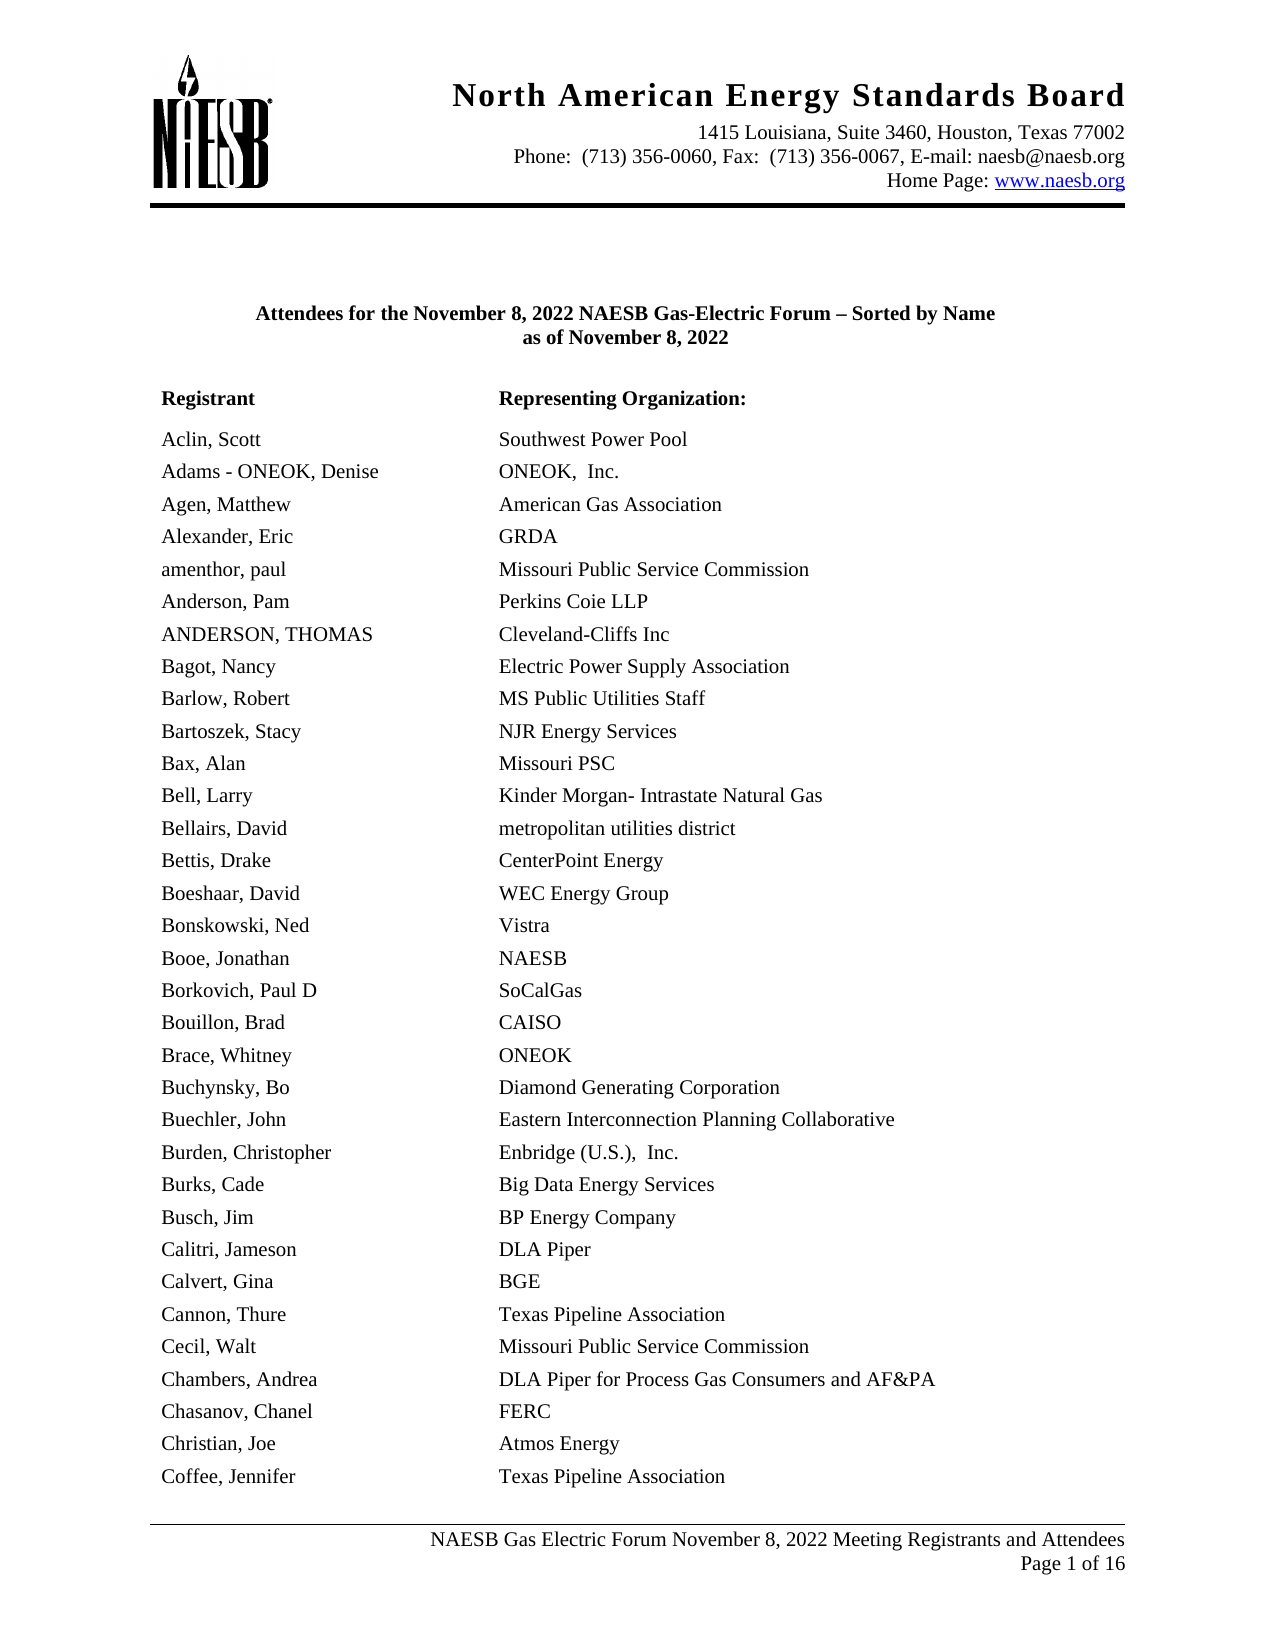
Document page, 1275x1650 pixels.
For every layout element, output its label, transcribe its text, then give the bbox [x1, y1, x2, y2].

table_cell CAISO [488, 1006, 1101, 1038]
table_cell Bettis, Drake [150, 844, 487, 876]
table_cell Atmos Energy [488, 1427, 1101, 1459]
table_cell Vistra [488, 909, 1101, 941]
table_cell Bell, Larry [150, 779, 487, 812]
table_cell Bellairs, David [150, 812, 487, 844]
table_cell metropolitan utilities district [488, 812, 1101, 844]
table_cell Alexander, Eric [150, 520, 487, 552]
table_cell Coffee, Jennifer [150, 1460, 487, 1492]
table_cell WEC Energy Group [488, 876, 1101, 909]
table_cell BP Energy Company [488, 1200, 1101, 1233]
table_cell Christian, Joe [150, 1427, 487, 1459]
table_cell NAESB [488, 941, 1101, 974]
table_cell Bax, Alan [150, 747, 487, 779]
table_cell Texas Pipeline Association [488, 1298, 1101, 1330]
table_cell NJR Energy Services [488, 715, 1101, 747]
table_cell ONEOK [488, 1039, 1101, 1071]
table_cell DLA Piper for Process Gas Consumers and AF&PA [488, 1363, 1101, 1395]
table_cell GRDA [488, 520, 1101, 552]
table_header Attendees for the November 8, 2022 NAESB Gas-Electric Forum – Sorted by Name as of November 8, 2022 [150, 276, 1101, 374]
table_cell American Gas Association [488, 488, 1101, 520]
table_cell amenthor, paul [150, 553, 487, 585]
table_cell Missouri Public Service Commission [488, 1330, 1101, 1362]
table_cell Eastern Interconnection Planning Collaborative [488, 1103, 1101, 1136]
table_cell Barlow, Robert [150, 682, 487, 714]
table_cell Big Data Energy Services [488, 1168, 1101, 1200]
table_cell Buchynsky, Bo [150, 1071, 487, 1103]
table_cell Agen, Matthew [150, 488, 487, 520]
table_cell Registrant [150, 374, 487, 423]
table_cell Calvert, Gina [150, 1265, 487, 1298]
table_cell Boeshaar, David [150, 876, 487, 909]
table_cell Chambers, Andrea [150, 1363, 487, 1395]
table_cell Borkovich, Paul D [150, 974, 487, 1006]
table_cell Chasanov, Chanel [150, 1395, 487, 1427]
table_cell Southwest Power Pool [488, 423, 1101, 455]
table_cell CenterPoint Energy [488, 844, 1101, 876]
table_cell Enbridge (U.S.), Inc. [488, 1136, 1101, 1168]
table_cell Missouri Public Service Commission [488, 553, 1101, 585]
table_cell BGE [488, 1265, 1101, 1298]
table_cell Burks, Cade [150, 1168, 487, 1200]
table_cell Missouri PSC [488, 747, 1101, 779]
table_cell Cecil, Walt [150, 1330, 487, 1362]
table_cell Calitri, Jameson [150, 1233, 487, 1265]
table_cell Cannon, Thure [150, 1298, 487, 1330]
table_cell Texas Pipeline Association [488, 1460, 1101, 1492]
table_cell Burden, Christopher [150, 1136, 487, 1168]
table_cell Busch, Jim [150, 1200, 487, 1233]
table_cell Cleveland-Cliffs Inc [488, 617, 1101, 650]
table_cell Buechler, John [150, 1103, 487, 1136]
table_cell MS Public Utilities Staff [488, 682, 1101, 714]
table_cell Bagot, Nancy [150, 650, 487, 682]
table_cell Bonskowski, Ned [150, 909, 487, 941]
table_cell Kinder Morgan- Intrastate Natural Gas [488, 779, 1101, 812]
table_cell SoCalGas [488, 974, 1101, 1006]
table_cell ONEOK, Inc. [488, 455, 1101, 488]
table_cell FERC [488, 1395, 1101, 1427]
table_cell Diamond Generating Corporation [488, 1071, 1101, 1103]
table_cell Bartoszek, Stacy [150, 715, 487, 747]
table_cell Aclin, Scott [150, 423, 487, 455]
table_cell Booe, Jonathan [150, 941, 487, 974]
table_cell DLA Piper [488, 1233, 1101, 1265]
picture [150, 55, 277, 190]
table_cell Adams - ONEOK, Denise [150, 455, 487, 488]
table_cell Electric Power Supply Association [488, 650, 1101, 682]
table_cell Representing Organization: [488, 374, 1101, 423]
table_cell Anderson, Pam [150, 585, 487, 617]
table_cell Brace, Whitney [150, 1039, 487, 1071]
table_cell Perkins Coie LLP [488, 585, 1101, 617]
table_cell Bouillon, Brad [150, 1006, 487, 1038]
table_cell ANDERSON, THOMAS [150, 617, 487, 650]
